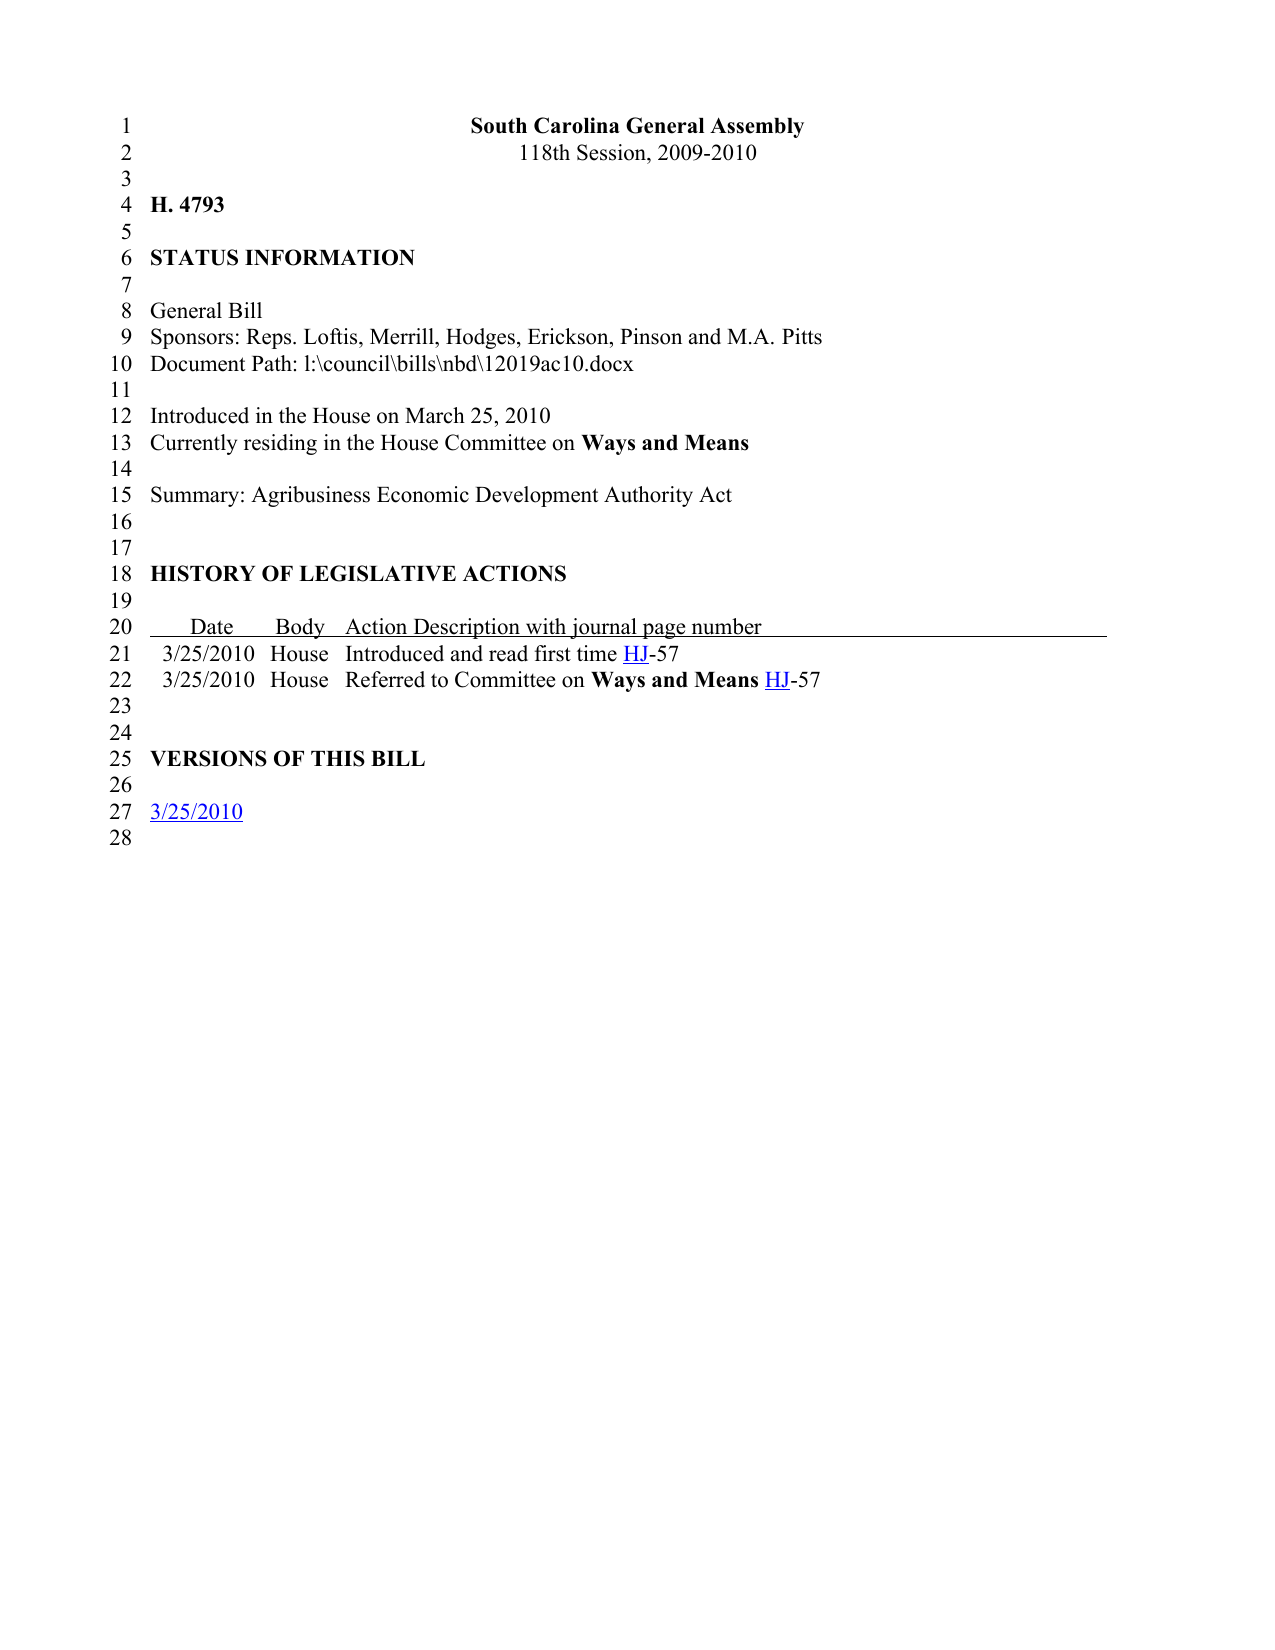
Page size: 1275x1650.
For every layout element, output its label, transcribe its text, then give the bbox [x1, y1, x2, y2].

text 118th Session, 2009-2010 [150, 139, 1125, 165]
text Introduced in the House on March 25, 2010 [150, 402, 1125, 429]
text Currently residing in the House Committee on Ways and Means [150, 429, 1125, 455]
text Sponsors: Reps. Loftis, Merrill, Hodges, Erickson, Pinson and M.A. Pitts [150, 323, 1125, 350]
text VERSIONS OF THIS BILL [150, 745, 1125, 771]
text South Carolina General Assembly [150, 112, 1125, 139]
text STATUS INFORMATION [150, 244, 1125, 271]
text H. 4793 [150, 192, 1125, 218]
text Summary: Agribusiness Economic Development Authority Act [150, 481, 1125, 508]
text General Bill [150, 297, 1125, 323]
text 3/25/2010 House Introduced and read first time HJ-57 [150, 639, 1125, 666]
text Document Path: l:\council\bills\nbd\12019ac10.docx [150, 350, 1125, 376]
text 3/25/2010 House Referred to Committee on Ways and Means HJ-57 [150, 666, 1125, 692]
text Date Body Action Description with journal page number [150, 613, 1125, 639]
text 3/25/2010 [150, 798, 1125, 824]
text HISTORY OF LEGISLATIVE ACTIONS [150, 561, 1125, 587]
